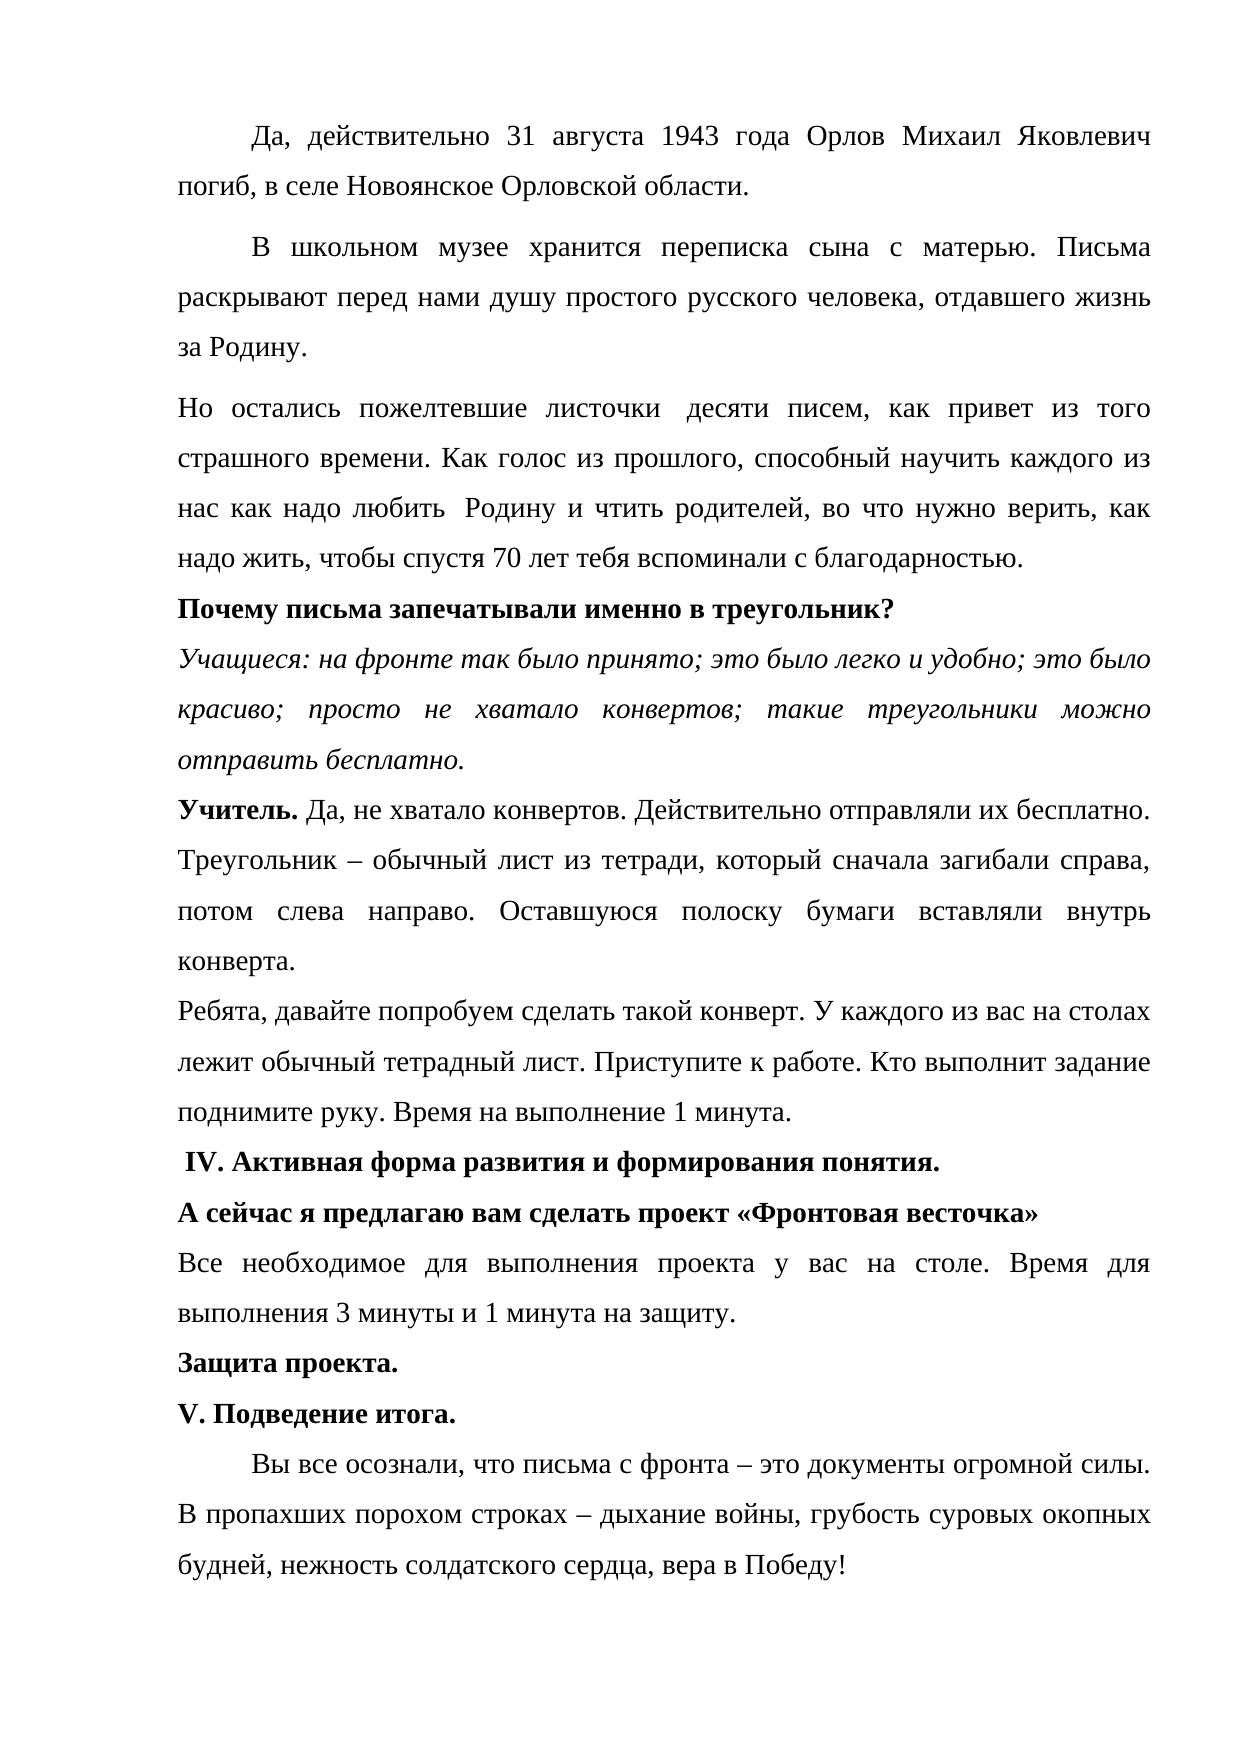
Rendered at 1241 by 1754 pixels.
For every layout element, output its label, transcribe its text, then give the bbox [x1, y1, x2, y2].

text Защита проекта. [177, 1346, 1152, 1379]
text Но остались пожелтевшие листочки десяти писем, как привет из того страшного времени. Как голос из прошлого, способный научить каждого из нас как надо любить Родину и чтить родителей, во что нужно верить, как надо жить, чтобы спустя 70 лет тебя вспоминали с благодарностью. [177, 390, 1152, 574]
text IV. Активная форма развития и формирования понятия. [177, 1144, 1152, 1178]
text Учитель. Да, не хватало конвертов. Действительно отправляли их бесплатно. Треугольник – обычный лист из тетради, который сначала загибали справа, потом слева направо. Оставшуюся полоску бумаги вставляли внутрь конверта. [177, 792, 1152, 977]
text Учащиеся: на фронте так было принято; это было легко и удобно; это было красиво; просто не хватало конвертов; такие треугольники можно отправить бесплатно. [177, 641, 1152, 775]
text Вы все осознали, что письма с фронта – это документы огромной силы. В пропахших порохом строках – дыхание войны, грубость суровых окопных будней, нежность солдатского сердца, вера в Победу! [177, 1446, 1152, 1580]
text Все необходимое для выполнения проекта у вас на столе. Время для выполнения 3 минуты и 1 минута на защиту. [177, 1245, 1152, 1329]
text Почему письма запечатывали именно в треугольник? [177, 591, 1152, 624]
text Да, действительно 31 августа 1943 года Орлов Михаил Яковлевич погиб, в селе Новоянское Орловской области. [177, 118, 1152, 202]
text А сейчас я предлагаю вам сделать проект «Фронтовая весточка» [177, 1195, 1152, 1228]
text Ребята, давайте попробуем сделать такой конверт. У каждого из вас на столах лежит обычный тетрадный лист. Приступите к работе. Кто выполнит задание поднимите руку. Время на выполнение 1 минута. [177, 993, 1152, 1128]
text В школьном музее хранится переписка сына с матерью. Письма раскрывают перед нами душу простого русского человека, отдавшего жизнь за Родину. [177, 229, 1152, 363]
text V. Подведение итога. [177, 1396, 1152, 1429]
